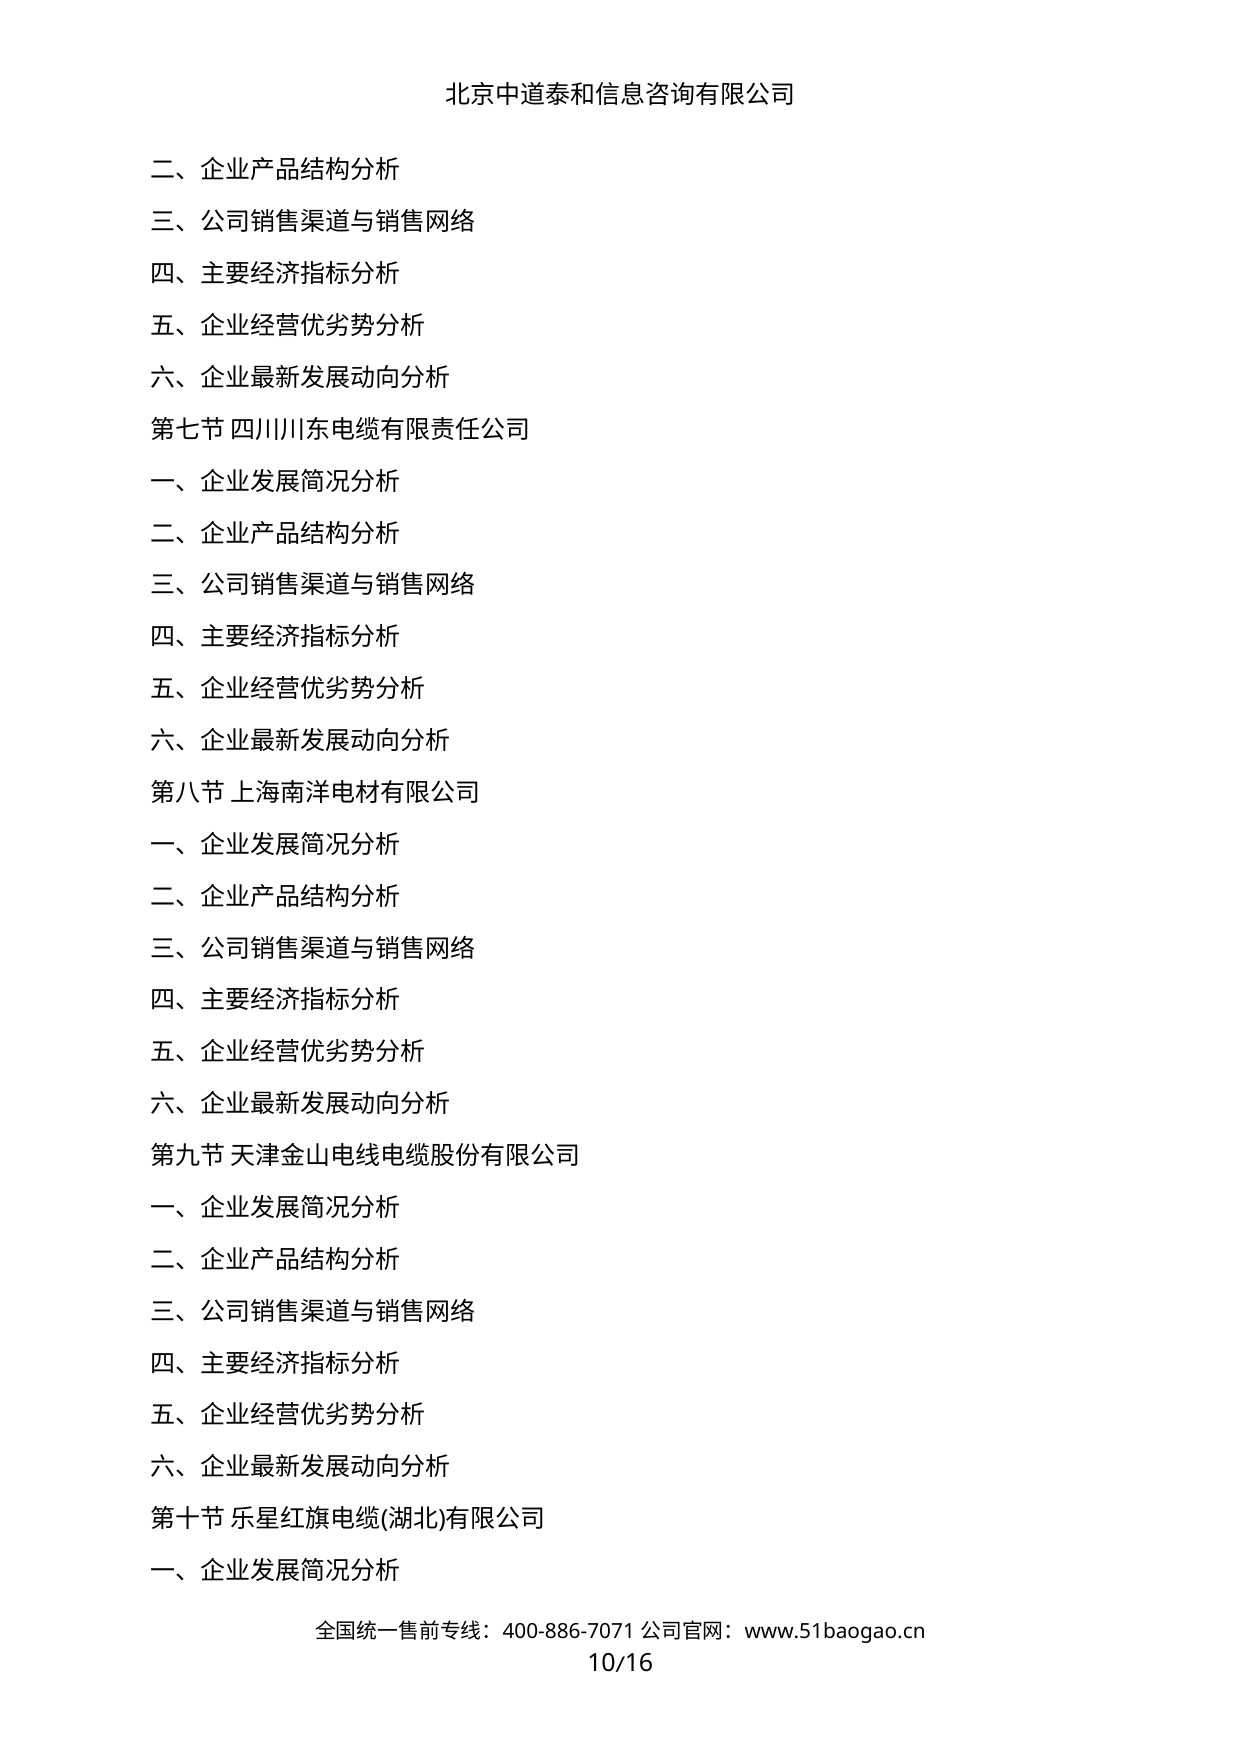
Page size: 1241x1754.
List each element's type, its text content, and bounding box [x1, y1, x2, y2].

text 一、企业发展简况分析 [150, 1551, 1090, 1587]
text 一、企业发展简况分析 [150, 824, 1090, 861]
text 第八节 上海南洋电材有限公司 [150, 772, 1090, 809]
text 四、主要经济指标分析 [150, 1343, 1090, 1379]
text 六、企业最新发展动向分析 [150, 1084, 1090, 1120]
text 三、公司销售渠道与销售网络 [150, 928, 1090, 964]
text 一、企业发展简况分析 [150, 461, 1090, 497]
text 二、企业产品结构分析 [150, 150, 1090, 186]
text 五、企业经营优劣势分析 [150, 1032, 1090, 1068]
text 五、企业经营优劣势分析 [150, 669, 1090, 705]
text 四、主要经济指标分析 [150, 254, 1090, 290]
text 三、公司销售渠道与销售网络 [150, 202, 1090, 238]
text 六、企业最新发展动向分析 [150, 721, 1090, 757]
text 一、企业发展简况分析 [150, 1187, 1090, 1224]
text 四、主要经济指标分析 [150, 617, 1090, 653]
text 二、企业产品结构分析 [150, 513, 1090, 549]
text 二、企业产品结构分析 [150, 876, 1090, 912]
text 二、企业产品结构分析 [150, 1239, 1090, 1276]
text 四、主要经济指标分析 [150, 980, 1090, 1016]
text 三、公司销售渠道与销售网络 [150, 1291, 1090, 1327]
text 第十节 乐星红旗电缆(湖北)有限公司 [150, 1499, 1090, 1535]
text 六、企业最新发展动向分析 [150, 1447, 1090, 1483]
text 三、公司销售渠道与销售网络 [150, 565, 1090, 601]
text 五、企业经营优劣势分析 [150, 1395, 1090, 1431]
text 五、企业经营优劣势分析 [150, 306, 1090, 342]
text 六、企业最新发展动向分析 [150, 357, 1090, 394]
text 第九节 天津金山电线电缆股份有限公司 [150, 1136, 1090, 1172]
text 第七节 四川川东电缆有限责任公司 [150, 409, 1090, 446]
